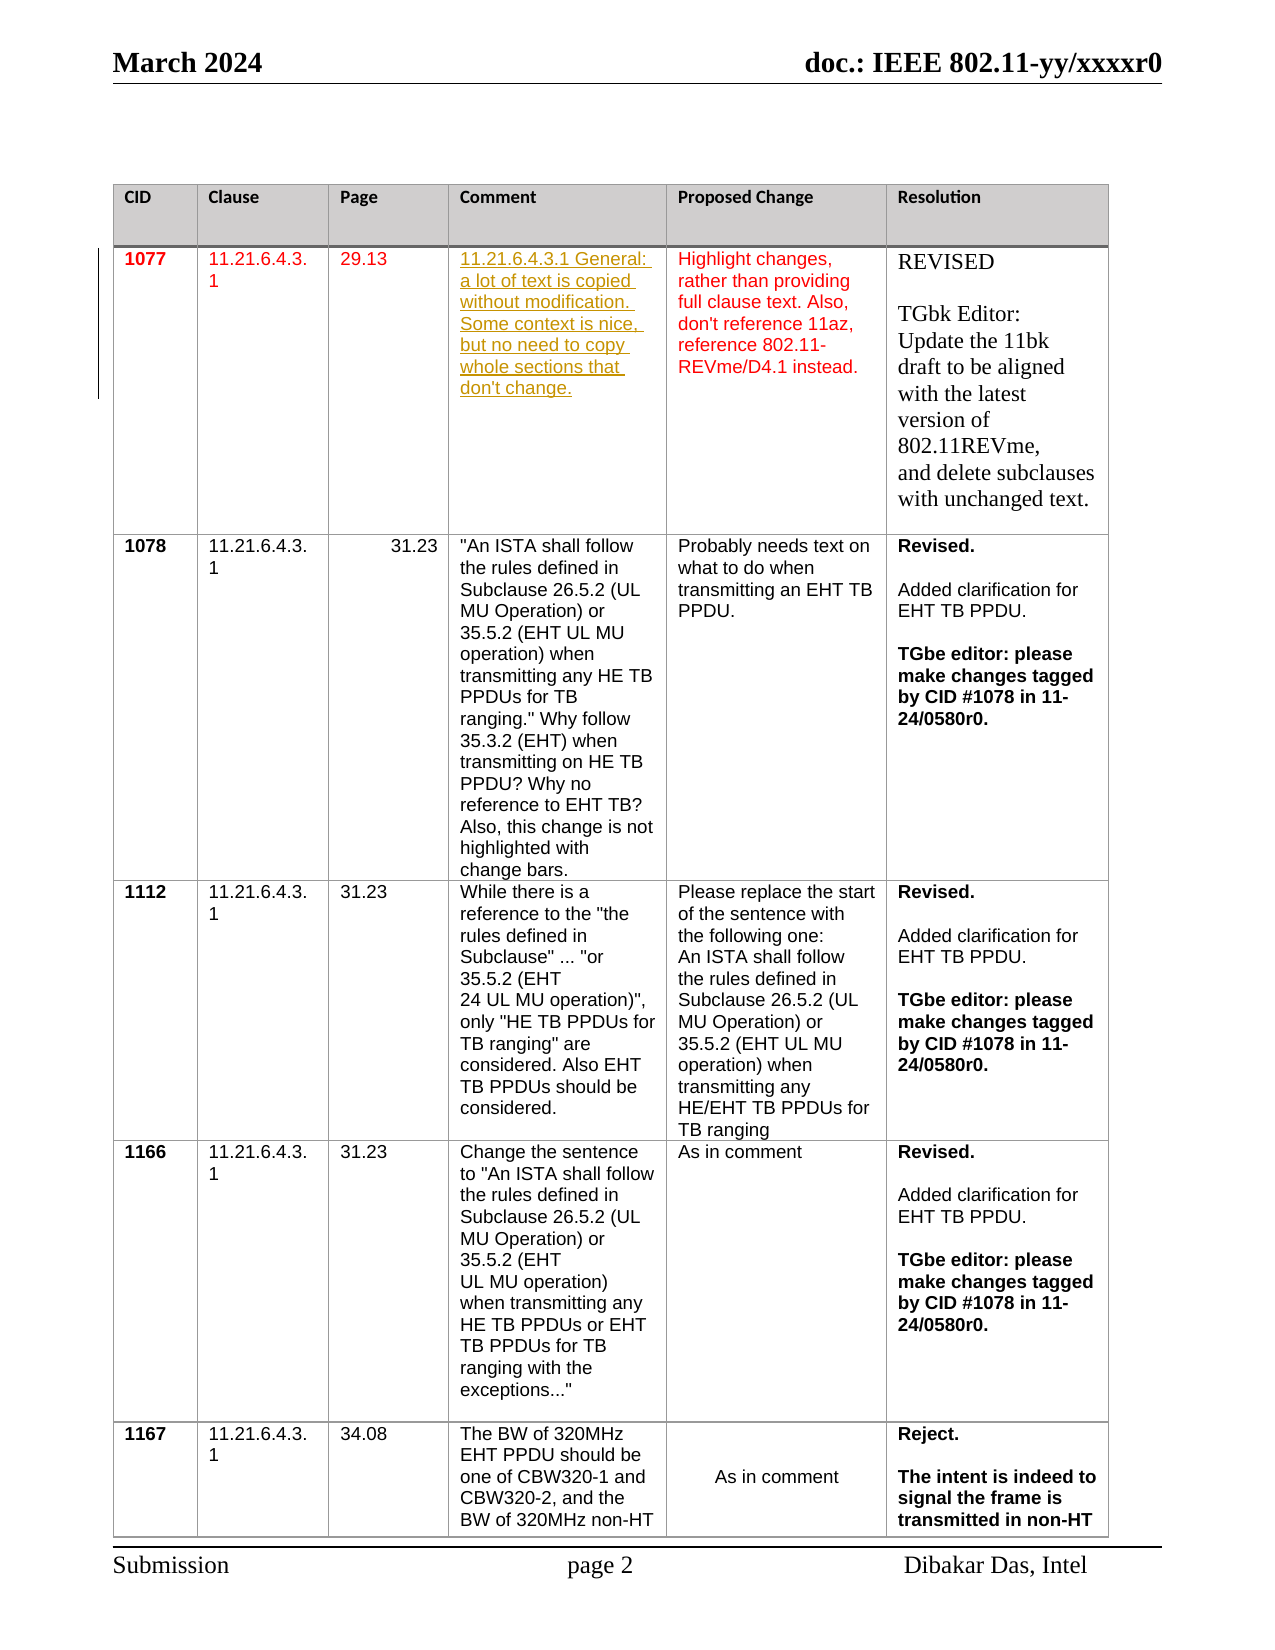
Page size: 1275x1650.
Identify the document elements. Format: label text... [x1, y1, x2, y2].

table_cell [449, 248, 666, 534]
table_header Proposed Change [667, 185, 886, 245]
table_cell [449, 1423, 666, 1536]
table_header Page [329, 185, 448, 245]
table_cell 1167 [114, 1423, 197, 1536]
table_cell Change the sentence to "An ISTA shall follow the rules defined in Subclause 26.5.2 (UL MU Operation) or 35.5.2 (EHT UL MU operation) when transmitting any HE TB PPDUs or EHT TB PPDUs for TB ranging with the exceptions..." [449, 1141, 666, 1421]
table_cell 1112 [114, 881, 197, 1140]
table_cell As in comment [667, 1141, 886, 1421]
table_cell 1166 [114, 1141, 197, 1421]
table_cell 1077 [114, 248, 197, 534]
table_cell 11.21.6.4.3.1 [198, 1141, 328, 1421]
table_cell Highlight changes, rather than providing full clause text. Also, don't reference 11az, reference 802.11-REVme/D4.1 instead. [667, 248, 886, 534]
table_cell 34.08 [329, 1423, 448, 1536]
table_cell Revised. Added clarification for EHT TB PPDU. TGbe editor: please make changes tagged by CID #1078 in 11-24/0580r0. [887, 1141, 1108, 1421]
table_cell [887, 1423, 1108, 1536]
table_cell 11.21.6.4.3.1 [198, 248, 328, 534]
table_header CID [114, 185, 197, 245]
table_cell 29.13 [329, 248, 448, 534]
table_cell REVISED TGbk Editor: Update the 11bk draft to be aligned with the latest version of 802.11REVme, and delete subclauses with unchanged text. [887, 248, 1108, 534]
table_cell 11.21.6.4.3.1 [198, 1423, 328, 1536]
table_cell "An ISTA shall follow the rules defined in Subclause 26.5.2 (UL MU Operation) or 35.5.2 (EHT UL MU operation) when transmitting any HE TB PPDUs for TB ranging." Why follow 35.3.2 (EHT) when transmitting on HE TB PPDU? Why no reference to EHT TB? Also, this change is not highlighted with change bars. [449, 535, 666, 880]
table_cell Revised. Added clarification for EHT TB PPDU. TGbe editor: please make changes tagged by CID #1078 in 11-24/0580r0. [887, 881, 1108, 1140]
table_cell 11.21.6.4.3.1 [198, 535, 328, 880]
table_cell Please replace the start of the sentence with the following one: An ISTA shall follow the rules defined in Subclause 26.5.2 (UL MU Operation) or 35.5.2 (EHT UL MU operation) when transmitting any HE/EHT TB PPDUs for TB ranging [667, 881, 886, 1140]
table_header Resolution [887, 185, 1108, 245]
table_cell 31.23 [329, 1141, 448, 1421]
table_header Comment [449, 185, 666, 245]
table_cell 11.21.6.4.3.1 [198, 881, 328, 1140]
table_cell 1078 [114, 535, 197, 880]
table_cell 31.23 [329, 881, 448, 1140]
table_cell Probably needs text on what to do when transmitting an EHT TB PPDU. [667, 535, 886, 880]
table_cell 31.23 [329, 535, 448, 880]
table_cell While there is a reference to the "the rules defined in Subclause" ... "or 35.5.2 (EHT 24 UL MU operation)", only "HE TB PPDUs for TB ranging" are considered. Also EHT TB PPDUs should be considered. [449, 881, 666, 1140]
table_cell Revised. Added clarification for EHT TB PPDU. TGbe editor: please make changes tagged by CID #1078 in 11-24/0580r0. [887, 535, 1108, 880]
table_header Clause [198, 185, 328, 245]
table_cell As in comment [667, 1423, 886, 1536]
